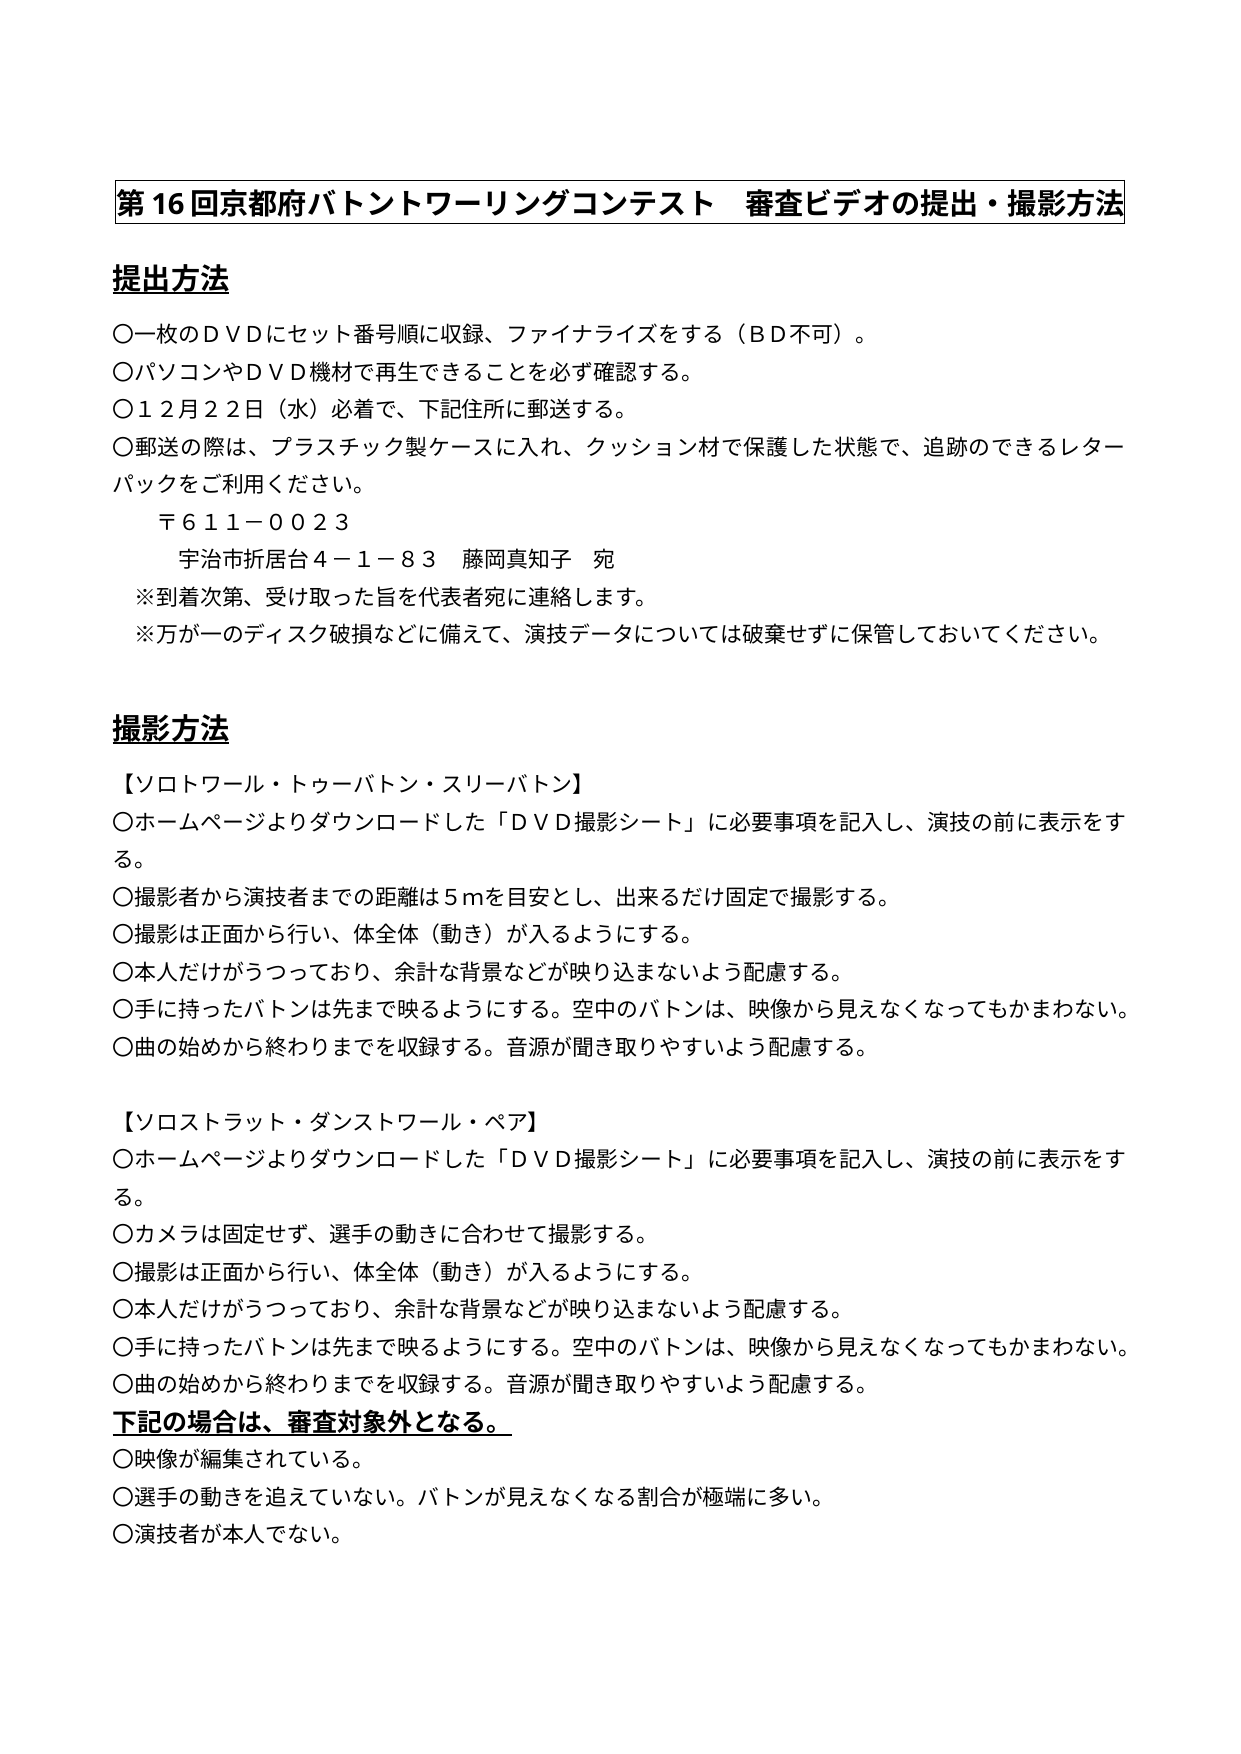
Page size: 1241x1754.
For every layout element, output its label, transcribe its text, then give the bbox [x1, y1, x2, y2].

text 撮影方法 [112, 689, 1128, 764]
text 〇撮影は正面から行い、体全体（動き）が入るようにする。 [112, 914, 1128, 952]
text 〇ホームページよりダウンロードした「ＤＶＤ撮影シート」に必要事項を記入し、演技の前に表示をする。 [112, 802, 1128, 877]
text ※到着次第、受け取った旨を代表者宛に連絡します。 [112, 577, 1128, 614]
text 〇曲の始めから終わりまでを収録する。音源が聞き取りやすいよう配慮する。 [112, 1027, 1128, 1064]
text 〇１２月２２日（水）必着で、下記住所に郵送する。 [112, 389, 1128, 427]
text 〇本人だけがうつっており、余計な背景などが映り込まないよう配慮する。 [112, 952, 1128, 989]
text ※万が一のディスク破損などに備えて、演技データについては破棄せずに保管しておいてください。 [112, 614, 1128, 652]
text 〇映像が編集されている。 [112, 1439, 1128, 1477]
text 〇選手の動きを追えていない。バトンが見えなくなる割合が極端に多い。 [112, 1477, 1128, 1514]
text 〇一枚のＤＶＤにセット番号順に収録、ファイナライズをする（ＢＤ不可）。 [112, 314, 1128, 352]
text 提出方法 [112, 239, 1128, 314]
text 下記の場合は、審査対象外となる。 [112, 1402, 1128, 1439]
text 〇撮影は正面から行い、体全体（動き）が入るようにする。 [112, 1252, 1128, 1289]
text 〇カメラは固定せず、選手の動きに合わせて撮影する。 [112, 1214, 1128, 1252]
text 〇郵送の際は、プラスチック製ケースに入れ、クッション材で保護した状態で、追跡のできるレターパックをご利用ください。 [112, 427, 1128, 502]
text 〇本人だけがうつっており、余計な背景などが映り込まないよう配慮する。 [112, 1289, 1128, 1327]
text 第16回京都府バトントワーリングコンテスト 審査ビデオの提出・撮影方法 [112, 164, 1128, 239]
text 【ソロトワール・トゥーバトン・スリーバトン】 [112, 764, 1128, 802]
text 〇パソコンやＤＶＤ機材で再生できることを必ず確認する。 [112, 352, 1128, 389]
text 〇撮影者から演技者までの距離は５ｍを目安とし、出来るだけ固定で撮影する。 [112, 877, 1128, 914]
text 〇手に持ったバトンは先まで映るようにする。空中のバトンは、映像から見えなくなってもかまわない。 [112, 1327, 1128, 1364]
text 【ソロストラット・ダンストワール・ペア】 [112, 1102, 1128, 1139]
text 宇治市折居台４－１－８３ 藤岡真知子 宛 [112, 539, 1128, 577]
text 〇曲の始めから終わりまでを収録する。音源が聞き取りやすいよう配慮する。 [112, 1364, 1128, 1402]
text 〇ホームページよりダウンロードした「ＤＶＤ撮影シート」に必要事項を記入し、演技の前に表示をする。 [112, 1139, 1128, 1214]
text 〒６１１－００２３ [112, 502, 1128, 539]
text 〇演技者が本人でない。 [112, 1514, 1128, 1552]
text 〇手に持ったバトンは先まで映るようにする。空中のバトンは、映像から見えなくなってもかまわない。 [112, 989, 1128, 1027]
